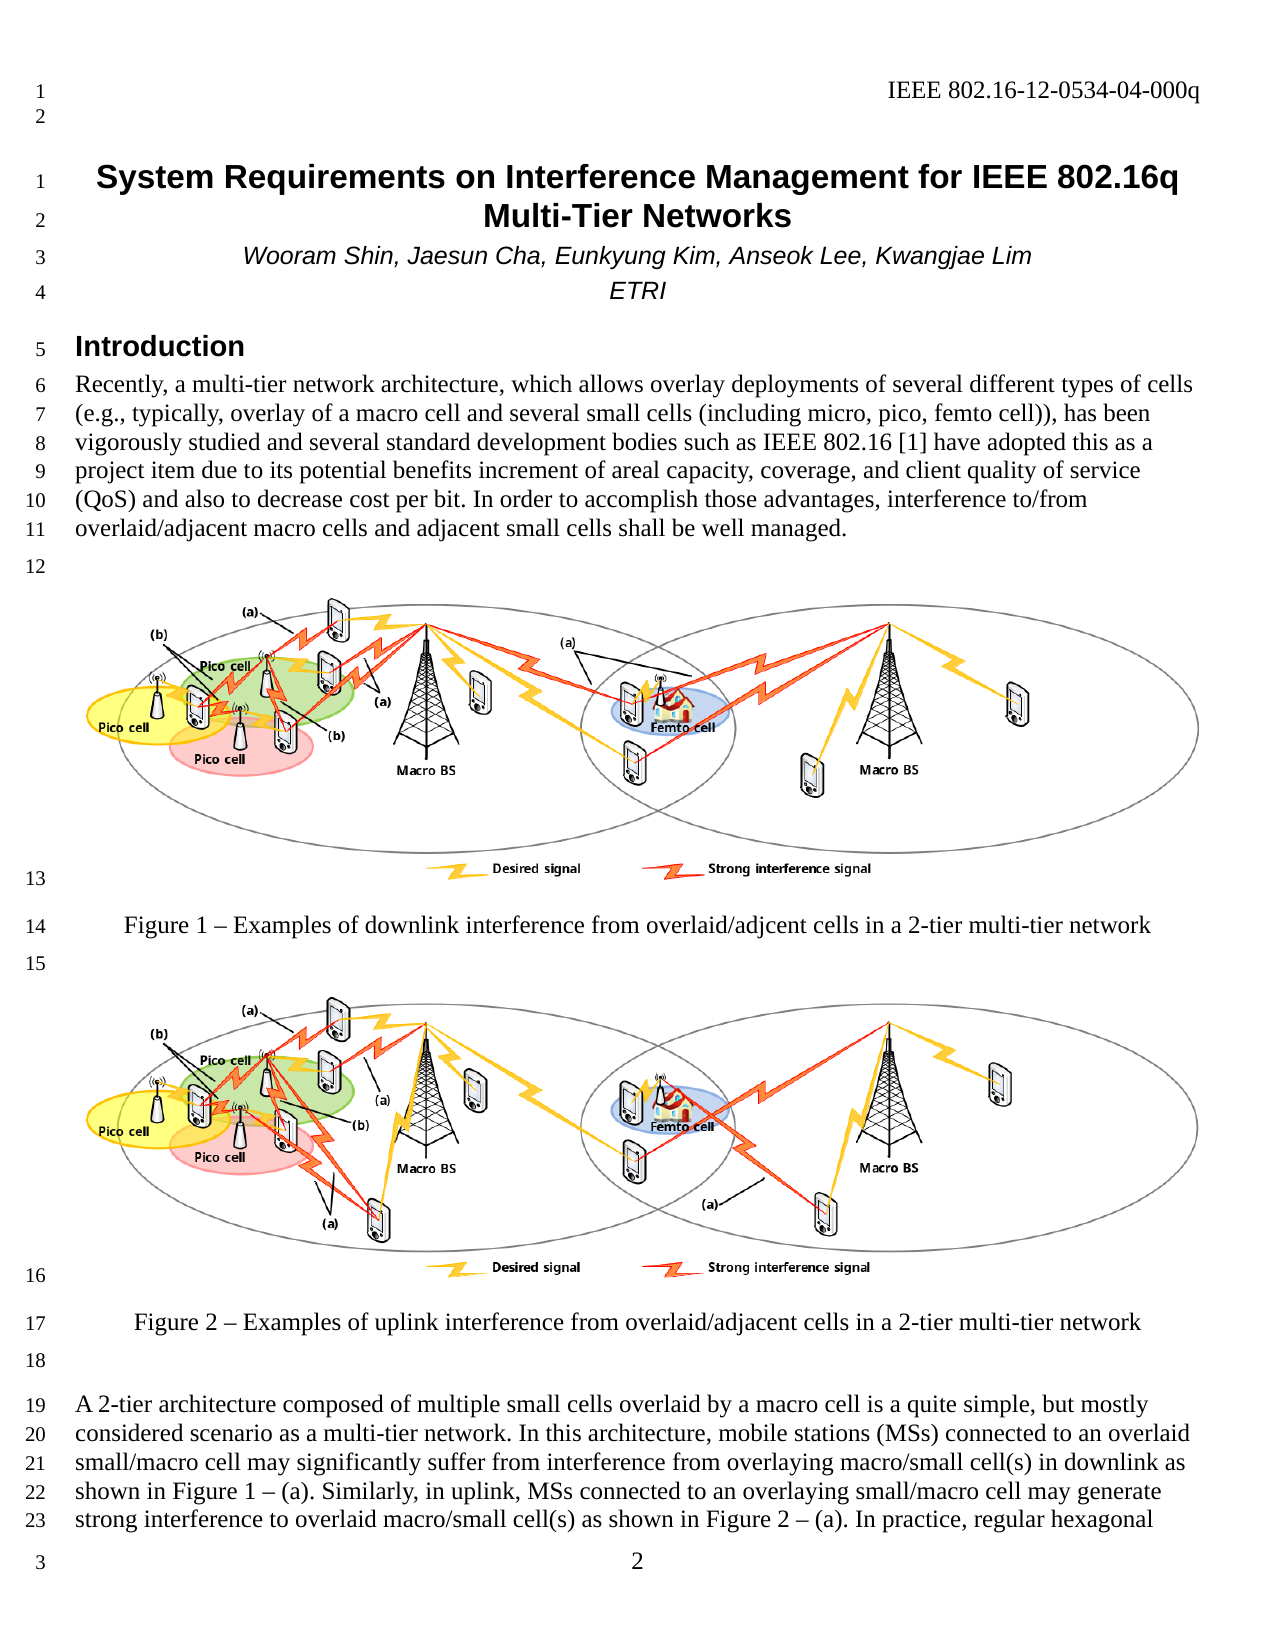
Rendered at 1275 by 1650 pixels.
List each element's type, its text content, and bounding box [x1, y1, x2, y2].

subtitle Introduction [75, 329, 1200, 363]
text Figure 2 – Examples of uplink interference from overlaid/adjacent cells in a 2-tier multi-tier network [75, 1307, 1200, 1336]
subtitle ETRI [75, 276, 1200, 304]
subtitle System Requirements on Interference Management for IEEE 802.16q Multi-Tier Networks [75, 157, 1200, 234]
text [75, 1389, 1200, 1533]
subtitle Wooram Shin, Jaesun Cha, Eunkyung Kim, Anseok Lee, Kwangjae Lim [75, 241, 1200, 269]
text Figure 1 – Examples of downlink interference from overlaid/adjcent cells in a 2-tier multi-tier network [75, 910, 1200, 939]
text Recently, a multi-tier network architecture, which allows overlay deployments of several different types of cells (e.g., typically, overlay of a macro cell and several small cells (including micro, pico, femto cell)), has been vigorously studied and several standard development bodies such as IEEE 802.16 [1] have adopted this as a project item due to its potential benefits increment of areal capacity, coverage, and client quality of service (QoS) and also to decrease cost per bit. In order to accomplish those advantages, interference to/from overlaid/adjacent macro cells and adjacent small cells shall be well managed. [75, 369, 1200, 542]
